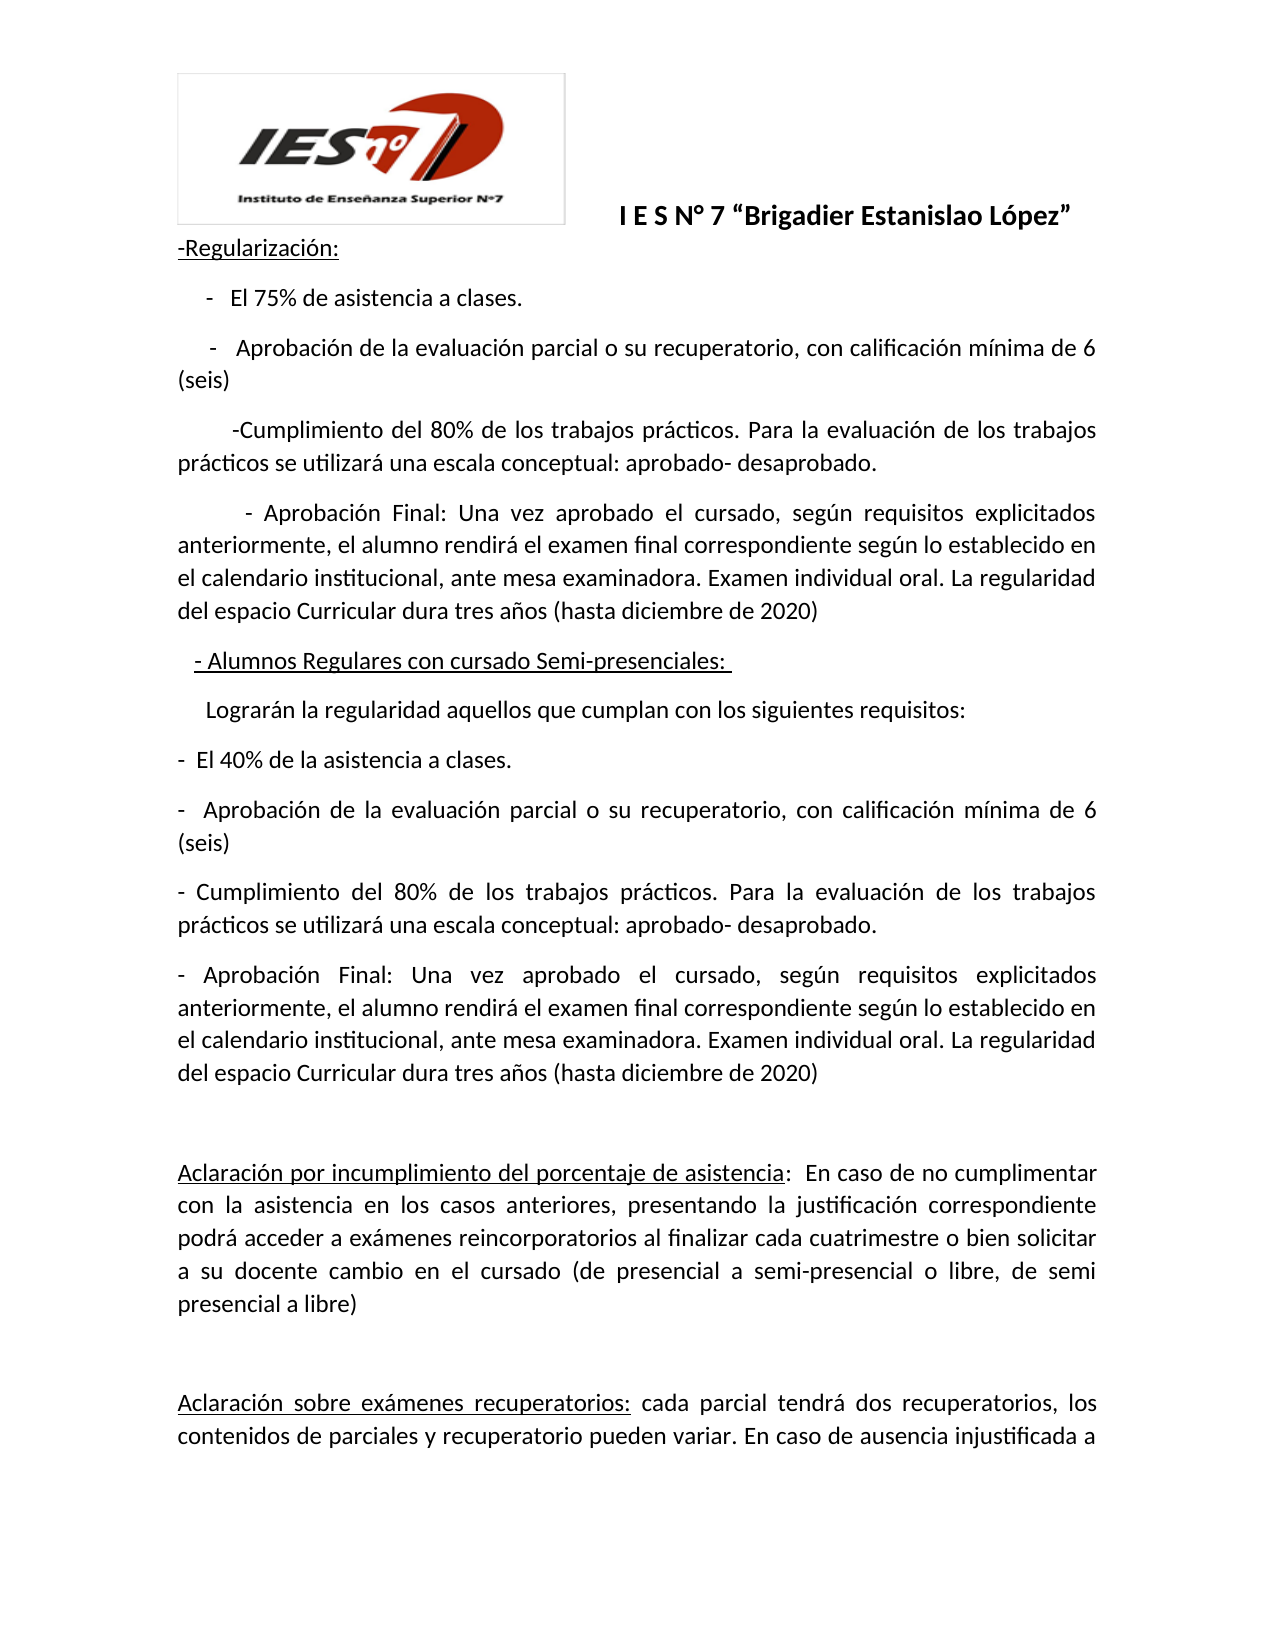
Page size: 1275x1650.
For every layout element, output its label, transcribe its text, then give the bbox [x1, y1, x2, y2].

text - Alumnos Regulares con cursado Semi-presenciales: [177, 645, 1098, 676]
text - Aprobación de la evaluación parcial o su recuperatorio, con calificación mínima de 6 (seis) [177, 794, 1098, 857]
text Lograrán la regularidad aquellos que cumplan con los siguientes requisitos: [177, 695, 1098, 725]
picture [177, 73, 567, 226]
text -Regularización: [177, 233, 1098, 263]
text - El 75% de asistencia a clases. [177, 282, 1098, 313]
text - El 40% de la asistencia a clases. [177, 744, 1098, 775]
text -Cumplimiento del 80% de los trabajos prácticos. Para la evaluación de los trabajos prácticos se utilizará una escala conceptual: aprobado- desaprobado. [177, 414, 1098, 478]
text - Aprobación Final: Una vez aprobado el cursado, según requisitos explicitados anteriormente, el alumno rendirá el examen final correspondiente según lo establecido en el calendario institucional, ante mesa examinadora. Examen individual oral. La regularidad del espacio Curricular dura tres años (hasta diciembre de 2020) [177, 497, 1098, 626]
text - Cumplimiento del 80% de los trabajos prácticos. Para la evaluación de los trabajos prácticos se utilizará una escala conceptual: aprobado- desaprobado. [177, 876, 1098, 940]
text - Aprobación Final: Una vez aprobado el cursado, según requisitos explicitados anteriormente, el alumno rendirá el examen final correspondiente según lo establecido en el calendario institucional, ante mesa examinadora. Examen individual oral. La regularidad del espacio Curricular dura tres años (hasta diciembre de 2020) [177, 959, 1098, 1088]
text Aclaración por incumplimiento del porcentaje de asistencia: En caso de no cumplimentar con la asistencia en los casos anteriores, presentando la justificación correspondiente podrá acceder a exámenes reincorporatorios al finalizar cada cuatrimestre o bien solicitar a su docente cambio en el cursado (de presencial a semi-presencial o libre, de semi presencial a libre) [177, 1157, 1098, 1319]
text - Aprobación de la evaluación parcial o su recuperatorio, con calificación mínima de 6 (seis) [177, 332, 1098, 395]
